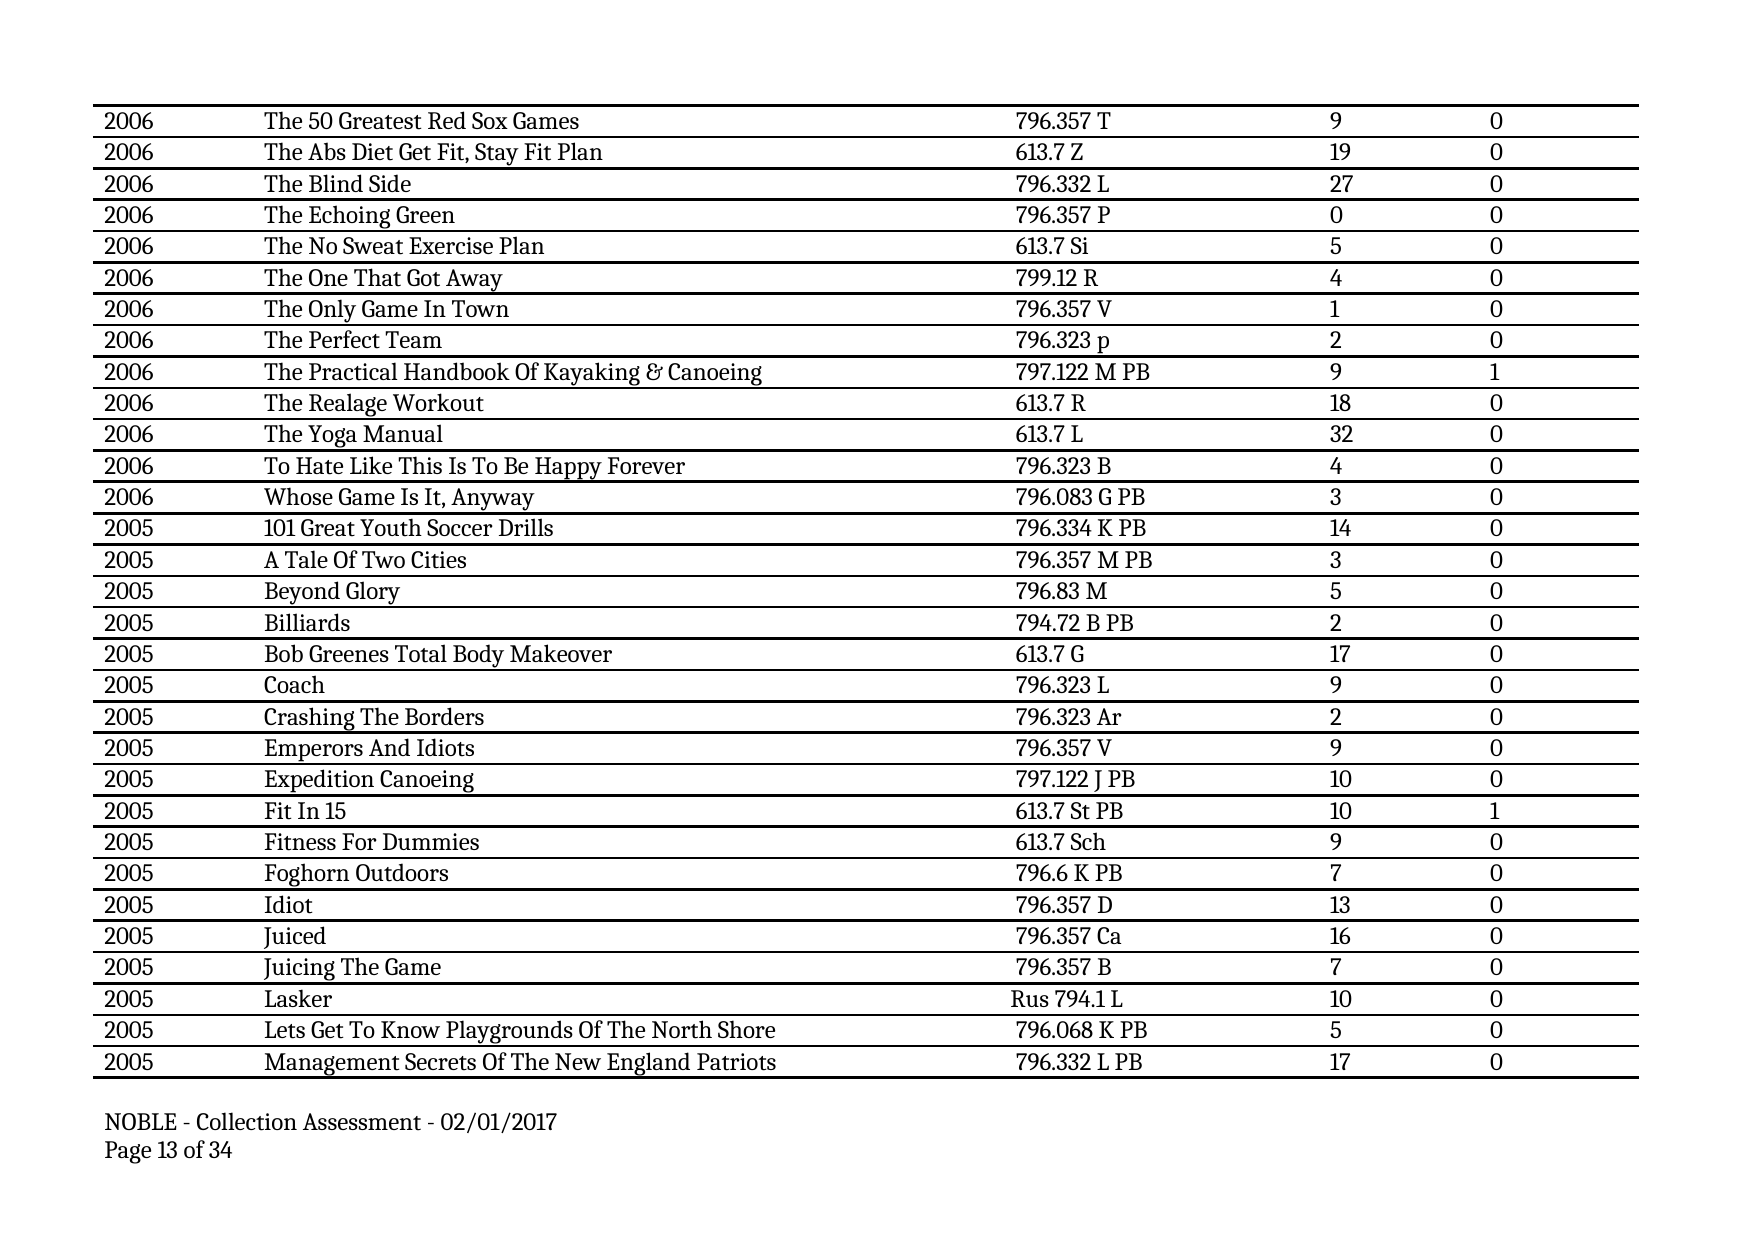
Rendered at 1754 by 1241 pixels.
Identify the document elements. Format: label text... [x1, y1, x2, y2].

table_cell 613.7 L [999, 420, 1319, 449]
table_cell 2 [1319, 326, 1478, 355]
table_cell Fitness For Dummies [253, 828, 999, 857]
table_cell 613.7 G [999, 640, 1319, 668]
table_cell 0 [1479, 326, 1638, 355]
table_cell 2005 [93, 703, 253, 731]
table_cell 2 [1319, 608, 1478, 637]
table_cell Coach [253, 671, 999, 700]
table_cell 796.332 L [999, 170, 1319, 198]
table_cell 17 [1319, 1047, 1478, 1076]
table_cell 2005 [93, 922, 253, 951]
table_cell Whose Game Is It, Anyway [253, 483, 999, 512]
table_cell Beyond Glory [253, 577, 999, 606]
table_cell 796.357 Ca [999, 922, 1319, 951]
table_cell 17 [1319, 640, 1478, 668]
table_cell 0 [1479, 703, 1638, 731]
table_cell 7 [1319, 859, 1478, 888]
table_cell 796.334 K PB [999, 515, 1319, 543]
table_cell 0 [1479, 985, 1638, 1013]
table_cell 0 [1479, 1047, 1638, 1076]
table_cell 796.323 B [999, 452, 1319, 480]
table_cell 2005 [93, 577, 253, 606]
table_cell The Perfect Team [253, 326, 999, 355]
table_cell 0 [1479, 859, 1638, 888]
table_cell 2006 [93, 420, 253, 449]
table_cell 613.7 St PB [999, 797, 1319, 825]
table_cell 796.357 V [999, 295, 1319, 324]
table_cell Management Secrets Of The New England Patriots [253, 1047, 999, 1076]
table_cell 14 [1319, 515, 1478, 543]
table_cell 1 [1479, 358, 1638, 386]
table_cell The Blind Side [253, 170, 999, 198]
table_cell 0 [1479, 1016, 1638, 1045]
table_cell 796.6 K PB [999, 859, 1319, 888]
table_cell 2006 [93, 326, 253, 355]
table_cell The Abs Diet Get Fit, Stay Fit Plan [253, 138, 999, 167]
table_cell 2005 [93, 546, 253, 574]
table_cell 10 [1319, 985, 1478, 1013]
table_cell Juiced [253, 922, 999, 951]
table_cell 2006 [93, 170, 253, 198]
table_cell 796.068 K PB [999, 1016, 1319, 1045]
table_cell 796.357 D [999, 891, 1319, 919]
table_cell 13 [1319, 891, 1478, 919]
table_cell 0 [1479, 389, 1638, 418]
table_cell 796.083 G PB [999, 483, 1319, 512]
table_cell Idiot [253, 891, 999, 919]
table_cell 796.357 M PB [999, 546, 1319, 574]
table_cell 0 [1479, 170, 1638, 198]
table_cell 2005 [93, 640, 253, 668]
table_cell 2005 [93, 1047, 253, 1076]
table_cell 2005 [93, 765, 253, 794]
table_cell The Realage Workout [253, 389, 999, 418]
table_cell Crashing The Borders [253, 703, 999, 731]
table_cell 2005 [93, 671, 253, 700]
table_cell 0 [1479, 264, 1638, 292]
table_cell 2006 [93, 295, 253, 324]
table_cell 2006 [93, 452, 253, 480]
table_cell 4 [1319, 264, 1478, 292]
table_cell 18 [1319, 389, 1478, 418]
table_cell 2005 [93, 797, 253, 825]
table_cell 9 [1319, 107, 1478, 136]
table_cell 796.332 L PB [999, 1047, 1319, 1076]
table_cell Fit In 15 [253, 797, 999, 825]
table_cell 3 [1319, 483, 1478, 512]
table_cell 32 [1319, 420, 1478, 449]
table_cell Expedition Canoeing [253, 765, 999, 794]
table_cell 9 [1319, 828, 1478, 857]
table_cell 796.323 p [999, 326, 1319, 355]
table_cell 27 [1319, 170, 1478, 198]
table_cell 0 [1479, 828, 1638, 857]
table_cell 0 [1479, 765, 1638, 794]
table_cell 613.7 Sch [999, 828, 1319, 857]
table_cell 0 [1479, 515, 1638, 543]
table_cell 794.72 B PB [999, 608, 1319, 637]
table_cell 2006 [93, 138, 253, 167]
table_cell 0 [1479, 138, 1638, 167]
table_cell 0 [1479, 201, 1638, 229]
table_cell 796.357 P [999, 201, 1319, 229]
table_cell 2005 [93, 985, 253, 1013]
table_cell 9 [1319, 671, 1478, 700]
table_cell 2005 [93, 891, 253, 919]
table_cell 2005 [93, 859, 253, 888]
table_cell 7 [1319, 953, 1478, 982]
table_cell 10 [1319, 797, 1478, 825]
table_cell 4 [1319, 452, 1478, 480]
table_cell 3 [1319, 546, 1478, 574]
table_cell 2006 [93, 483, 253, 512]
table_cell Rus 794.1 L [999, 985, 1319, 1013]
table_cell 0 [1479, 546, 1638, 574]
table_cell 0 [1479, 452, 1638, 480]
table_cell The Practical Handbook Of Kayaking & Canoeing [253, 358, 999, 386]
table_cell Emperors And Idiots [253, 734, 999, 763]
table_cell 613.7 R [999, 389, 1319, 418]
table_cell 2006 [93, 389, 253, 418]
table_cell 2005 [93, 828, 253, 857]
table_cell 613.7 Si [999, 232, 1319, 261]
table_cell The Only Game In Town [253, 295, 999, 324]
table_cell 799.12 R [999, 264, 1319, 292]
table_cell 1 [1479, 797, 1638, 825]
table_cell 16 [1319, 922, 1478, 951]
table_cell 0 [1479, 232, 1638, 261]
table_cell 0 [1479, 640, 1638, 668]
table_cell 613.7 Z [999, 138, 1319, 167]
table_cell 2005 [93, 953, 253, 982]
table_cell 796.323 L [999, 671, 1319, 700]
table_cell 2006 [93, 264, 253, 292]
table_cell 10 [1319, 765, 1478, 794]
table_cell 2 [1319, 703, 1478, 731]
table_cell 0 [1479, 922, 1638, 951]
table_cell 0 [1479, 577, 1638, 606]
table_cell The 50 Greatest Red Sox Games [253, 107, 999, 136]
table_cell The Echoing Green [253, 201, 999, 229]
table_cell 797.122 M PB [999, 358, 1319, 386]
table_cell 0 [1479, 295, 1638, 324]
table_cell Foghorn Outdoors [253, 859, 999, 888]
table_cell 0 [1319, 201, 1478, 229]
table_cell 796.357 V [999, 734, 1319, 763]
table_cell 0 [1479, 107, 1638, 136]
table_cell Juicing The Game [253, 953, 999, 982]
table_cell The One That Got Away [253, 264, 999, 292]
table_cell 0 [1479, 420, 1638, 449]
table_cell 796.357 B [999, 953, 1319, 982]
table_cell 2006 [93, 201, 253, 229]
table_cell 2005 [93, 608, 253, 637]
table_cell The Yoga Manual [253, 420, 999, 449]
table_cell 1 [1319, 295, 1478, 324]
table_cell 0 [1479, 953, 1638, 982]
table_cell 0 [1479, 483, 1638, 512]
table_cell The No Sweat Exercise Plan [253, 232, 999, 261]
table_cell 2006 [93, 232, 253, 261]
table_cell 0 [1479, 891, 1638, 919]
table_cell 796.357 T [999, 107, 1319, 136]
table_cell 0 [1479, 734, 1638, 763]
table_cell Billiards [253, 608, 999, 637]
table_cell 9 [1319, 358, 1478, 386]
table_cell Lets Get To Know Playgrounds Of The North Shore [253, 1016, 999, 1045]
table_cell 2006 [93, 107, 253, 136]
table_cell 2005 [93, 734, 253, 763]
table_cell 5 [1319, 1016, 1478, 1045]
table_cell 0 [1479, 608, 1638, 637]
table_cell 797.122 J PB [999, 765, 1319, 794]
table_cell 796.83 M [999, 577, 1319, 606]
table_cell 2006 [93, 358, 253, 386]
table_cell 9 [1319, 734, 1478, 763]
table_cell 5 [1319, 232, 1478, 261]
table_cell Lasker [253, 985, 999, 1013]
table_cell 796.323 Ar [999, 703, 1319, 731]
table_cell To Hate Like This Is To Be Happy Forever [253, 452, 999, 480]
table_cell 19 [1319, 138, 1478, 167]
table_cell 2005 [93, 515, 253, 543]
table_cell Bob Greenes Total Body Makeover [253, 640, 999, 668]
table_cell 0 [1479, 671, 1638, 700]
table_cell A Tale Of Two Cities [253, 546, 999, 574]
table_cell 101 Great Youth Soccer Drills [253, 515, 999, 543]
table_cell 5 [1319, 577, 1478, 606]
table_cell 2005 [93, 1016, 253, 1045]
